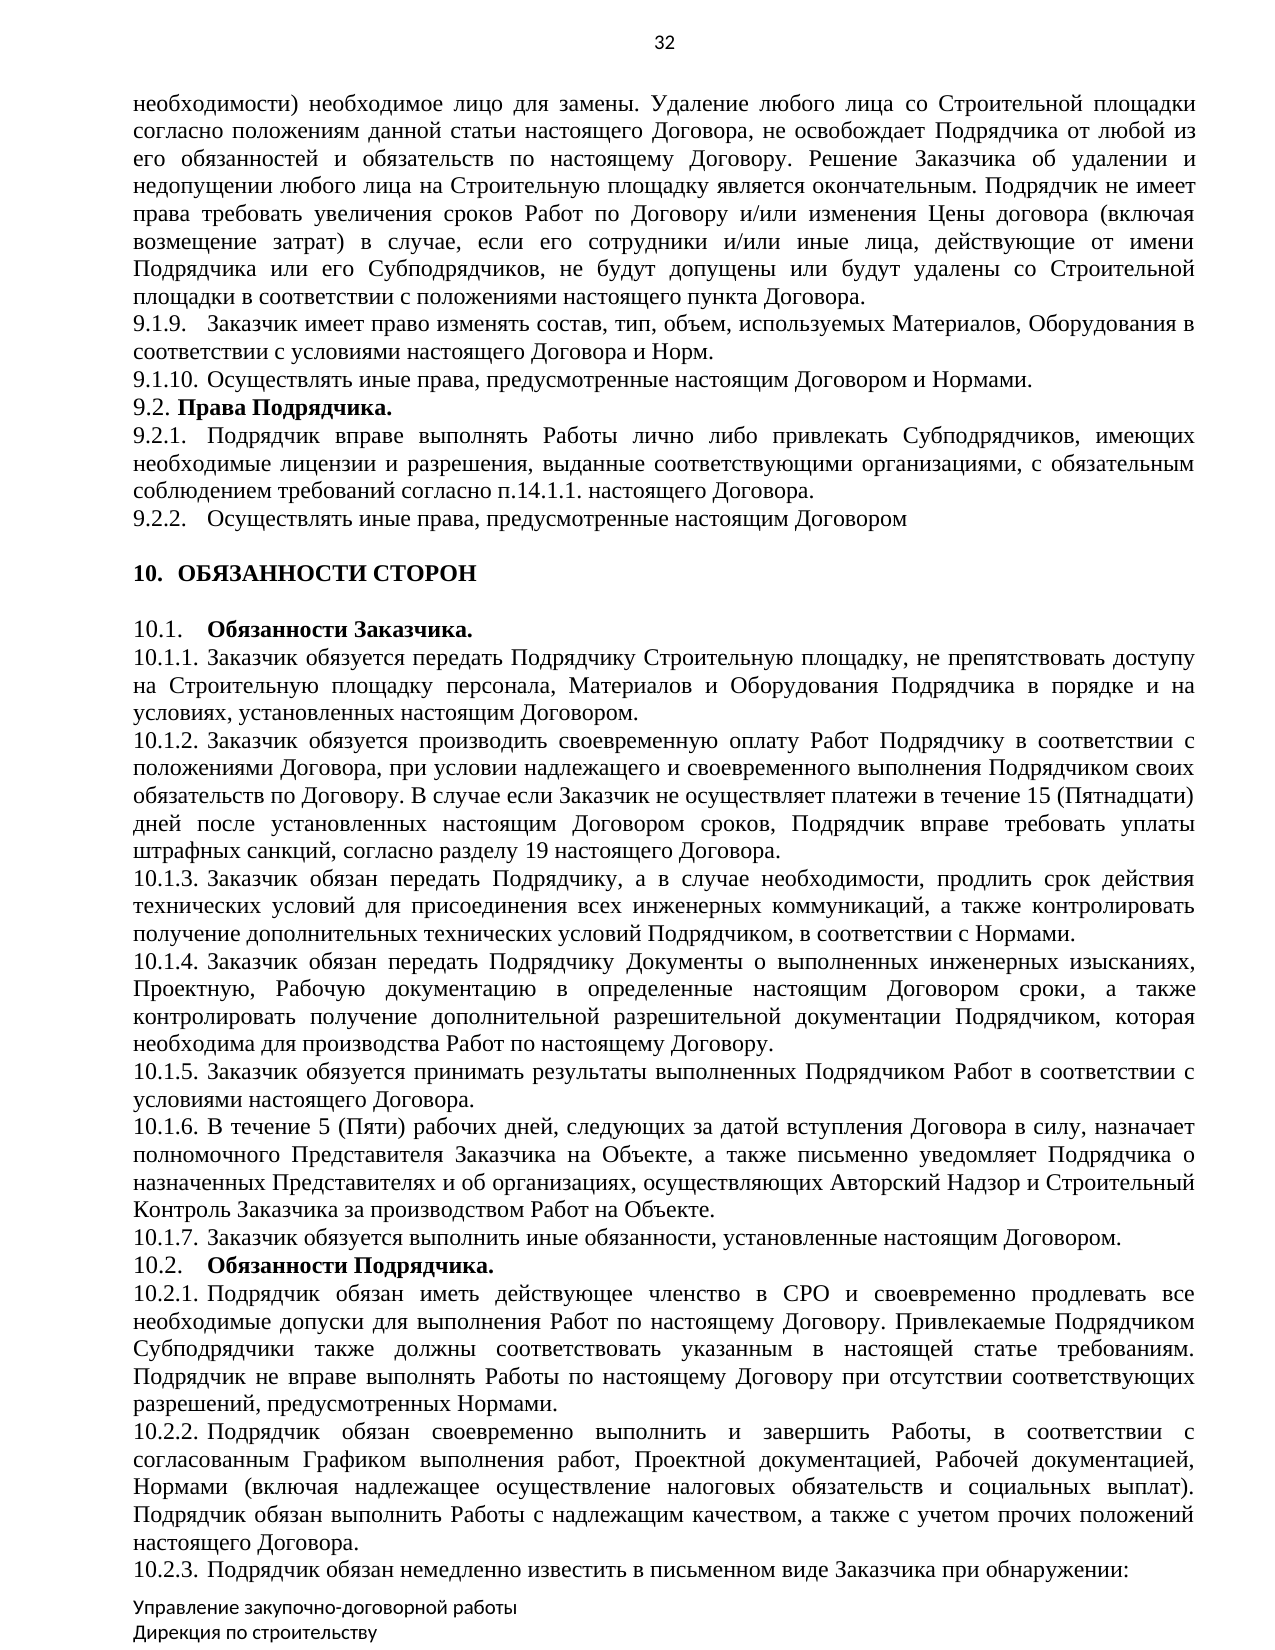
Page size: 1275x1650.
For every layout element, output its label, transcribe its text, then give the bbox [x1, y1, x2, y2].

list Заказчик обязуется передать Подрядчику Строительную площадку, не препятствовать доступу на Строительную площадку персонала, Материалов и Оборудования Подрядчика в порядке и на условиях, установленных настоящим Договором. [133, 643, 1196, 726]
list ОБЯЗАННОСТИ СТОРОН [133, 559, 1196, 587]
list Подрядчик обязан немедленно известить в письменном виде Заказчика при обнаружении: [133, 1555, 1196, 1583]
list Осуществлять иные права, предусмотренные настоящим Договором [133, 504, 1196, 531]
list Подрядчик обязан иметь действующее членство в СРО и своевременно продлевать все необходимые допуски для выполнения Работ по настоящему Договору. Привлекаемые Подрядчиком Субподрядчики также должны соответствовать указанным в настоящей статье требованиям. Подрядчик не вправе выполнять Работы по настоящему Договору при отсутствии соответствующих разрешений, предусмотренных Нормами. [133, 1279, 1196, 1417]
list Обязанности Заказчика. [133, 614, 1196, 643]
list Подрядчик обязан своевременно выполнить и завершить Работы, в соответствии с согласованным Графиком выполнения работ, Проектной документацией, Рабочей документацией, Нормами (включая надлежащее осуществление налоговых обязательств и социальных выплат). Подрядчик обязан выполнить Работы с надлежащим качеством, а также с учетом прочих положений настоящего Договора. [133, 1417, 1196, 1555]
list Права Подрядчика. [133, 392, 1196, 421]
list Заказчик обязуется принимать результаты выполненных Подрядчиком Работ в соответствии с условиями настоящего Договора. [133, 1057, 1196, 1112]
list В течение 5 (Пяти) рабочих дней, следующих за датой вступления Договора в силу, назначает полномочного Представителя Заказчика на Объекте, а также письменно уведомляет Подрядчика о назначенных Представителях и об организациях, осуществляющих Авторский Надзор и Строительный Контроль Заказчика за производством Работ на Объекте. [133, 1112, 1196, 1223]
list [133, 89, 1196, 309]
list Заказчик имеет право изменять состав, тип, объем, используемых Материалов, Оборудования в соответствии с условиями настоящего Договора и Норм. [133, 309, 1196, 365]
list Заказчик обязуется производить своевременную оплату Работ Подрядчику в соответствии с положениями Договора, при условии надлежащего и своевременного выполнения Подрядчиком своих обязательств по Договору. В случае если Заказчик не осуществляет платежи в течение 15 (Пятнадцати) дней после установленных настоящим Договором сроков, Подрядчик вправе требовать уплаты штрафных санкций, согласно разделу 19 настоящего Договора. [133, 726, 1196, 864]
list Подрядчик вправе выполнять Работы лично либо привлекать Субподрядчиков, имеющих необходимые лицензии и разрешения, выданные соответствующими организациями, с обязательным соблюдением требований согласно п.14.1.1. настоящего Договора. [133, 421, 1196, 504]
list Обязанности Подрядчика. [133, 1250, 1196, 1279]
list Заказчик обязан передать Подрядчику, а в случае необходимости, продлить срок действия технических условий для присоединения всех инженерных коммуникаций, а также контролировать получение дополнительных технических условий Подрядчиком, в соответствии с Нормами. [133, 864, 1196, 947]
list Заказчик обязан передать Подрядчику Документы о выполненных инженерных изысканиях, Проектную, Рабочую документацию в определенные настоящим Договором сроки, а также контролировать получение дополнительной разрешительной документации Подрядчиком, которая необходима для производства Работ по настоящему Договору. [133, 947, 1196, 1057]
list Заказчик обязуется выполнить иные обязанности, установленные настоящим Договором. [133, 1223, 1196, 1250]
list Осуществлять иные права, предусмотренные настоящим Договором и Нормами. [133, 365, 1196, 392]
